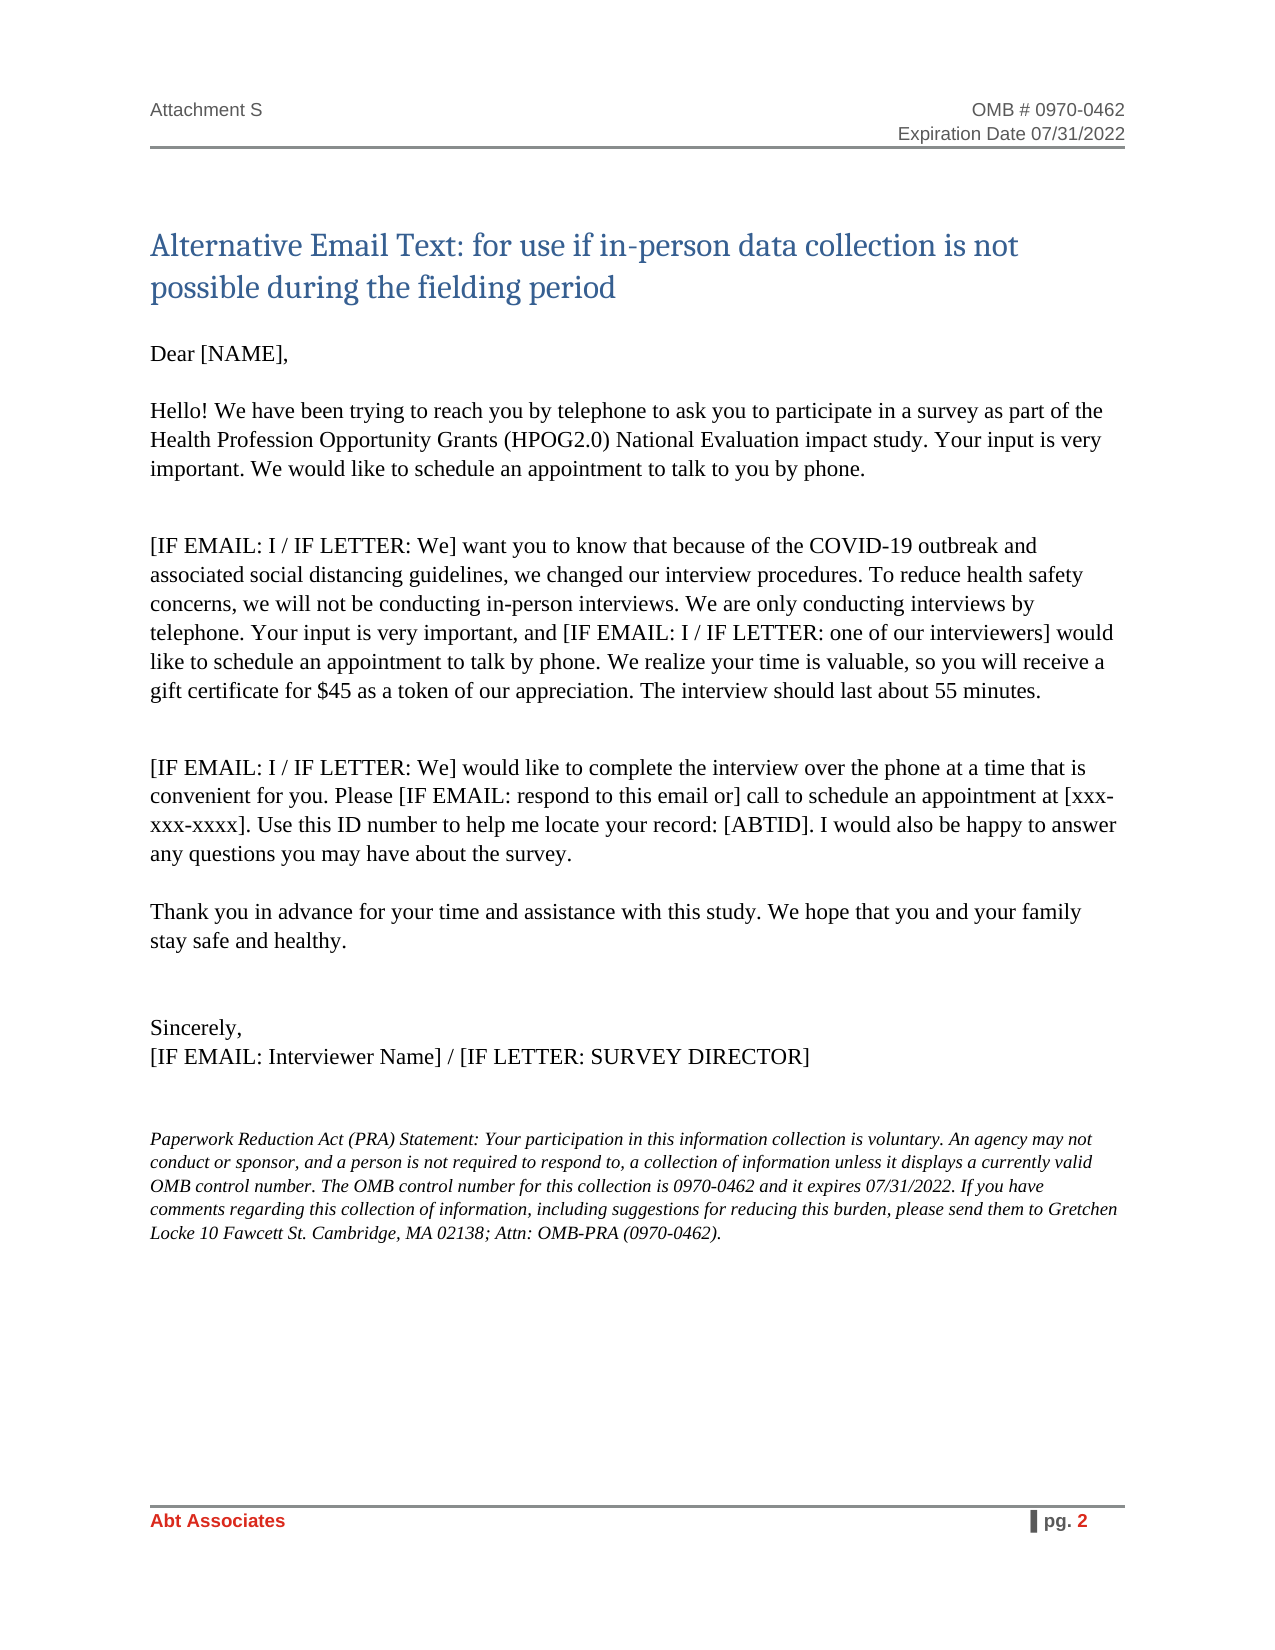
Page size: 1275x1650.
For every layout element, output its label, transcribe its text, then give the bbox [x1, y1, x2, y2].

text [IF EMAIL: Interviewer Name] / [IF LETTER: SURVEY DIRECTOR] [150, 1043, 1125, 1069]
text Paperwork Reduction Act (PRA) Statement: Your participation in this information collection is voluntary. An agency may not conduct or sponsor, and a person is not required to respond to, a collection of information unless it displays a currently valid OMB control number. The OMB control number for this collection is 0970-0462 and it expires 07/31/2022. If you have comments regarding this collection of information, including suggestions for reducing this burden, please send them to Gretchen Locke 10 Fawcett St. Cambridge, MA 02138; Attn: OMB-PRA (0970-0462). [150, 1127, 1125, 1243]
text Hello! We have been trying to reach you by telephone to ask you to participate in a survey as part of the Health Profession Opportunity Grants (HPOG2.0) National Evaluation impact study. Your input is very important. We would like to schedule an appointment to talk to you by phone. [150, 397, 1125, 482]
subtitle Alternative Email Text: for use if in-person data collection is not possible during the fielding period [150, 226, 1125, 307]
text Dear [NAME], [150, 339, 1125, 366]
text [IF EMAIL: I / IF LETTER: We] would like to complete the interview over the phone at a time that is convenient for you. Please [IF EMAIL: respond to this email or] call to schedule an appointment at [xxx-xxx-xxxx]. Use this ID number to help me locate your record: [ABTID]. I would also be happy to answer any questions you may have about the survey. [150, 753, 1125, 867]
text Sincerely, [150, 1014, 1125, 1041]
text Thank you in advance for your time and assistance with this study. We hope that you and your family stay safe and healthy. [150, 898, 1125, 954]
text [IF EMAIL: I / IF LETTER: We] want you to know that because of the COVID-19 outbreak and associated social distancing guidelines, we changed our interview procedures. To reduce health safety concerns, we will not be conducting in-person interviews. We are only conducting interviews by telephone. Your input is very important, and [IF EMAIL: I / IF LETTER: one of our interviewers] would like to schedule an appointment to talk by phone. We realize your time is valuable, so you will receive a gift certificate for $45 as a token of our appreciation. The interview should last about 55 minutes. [150, 532, 1125, 703]
